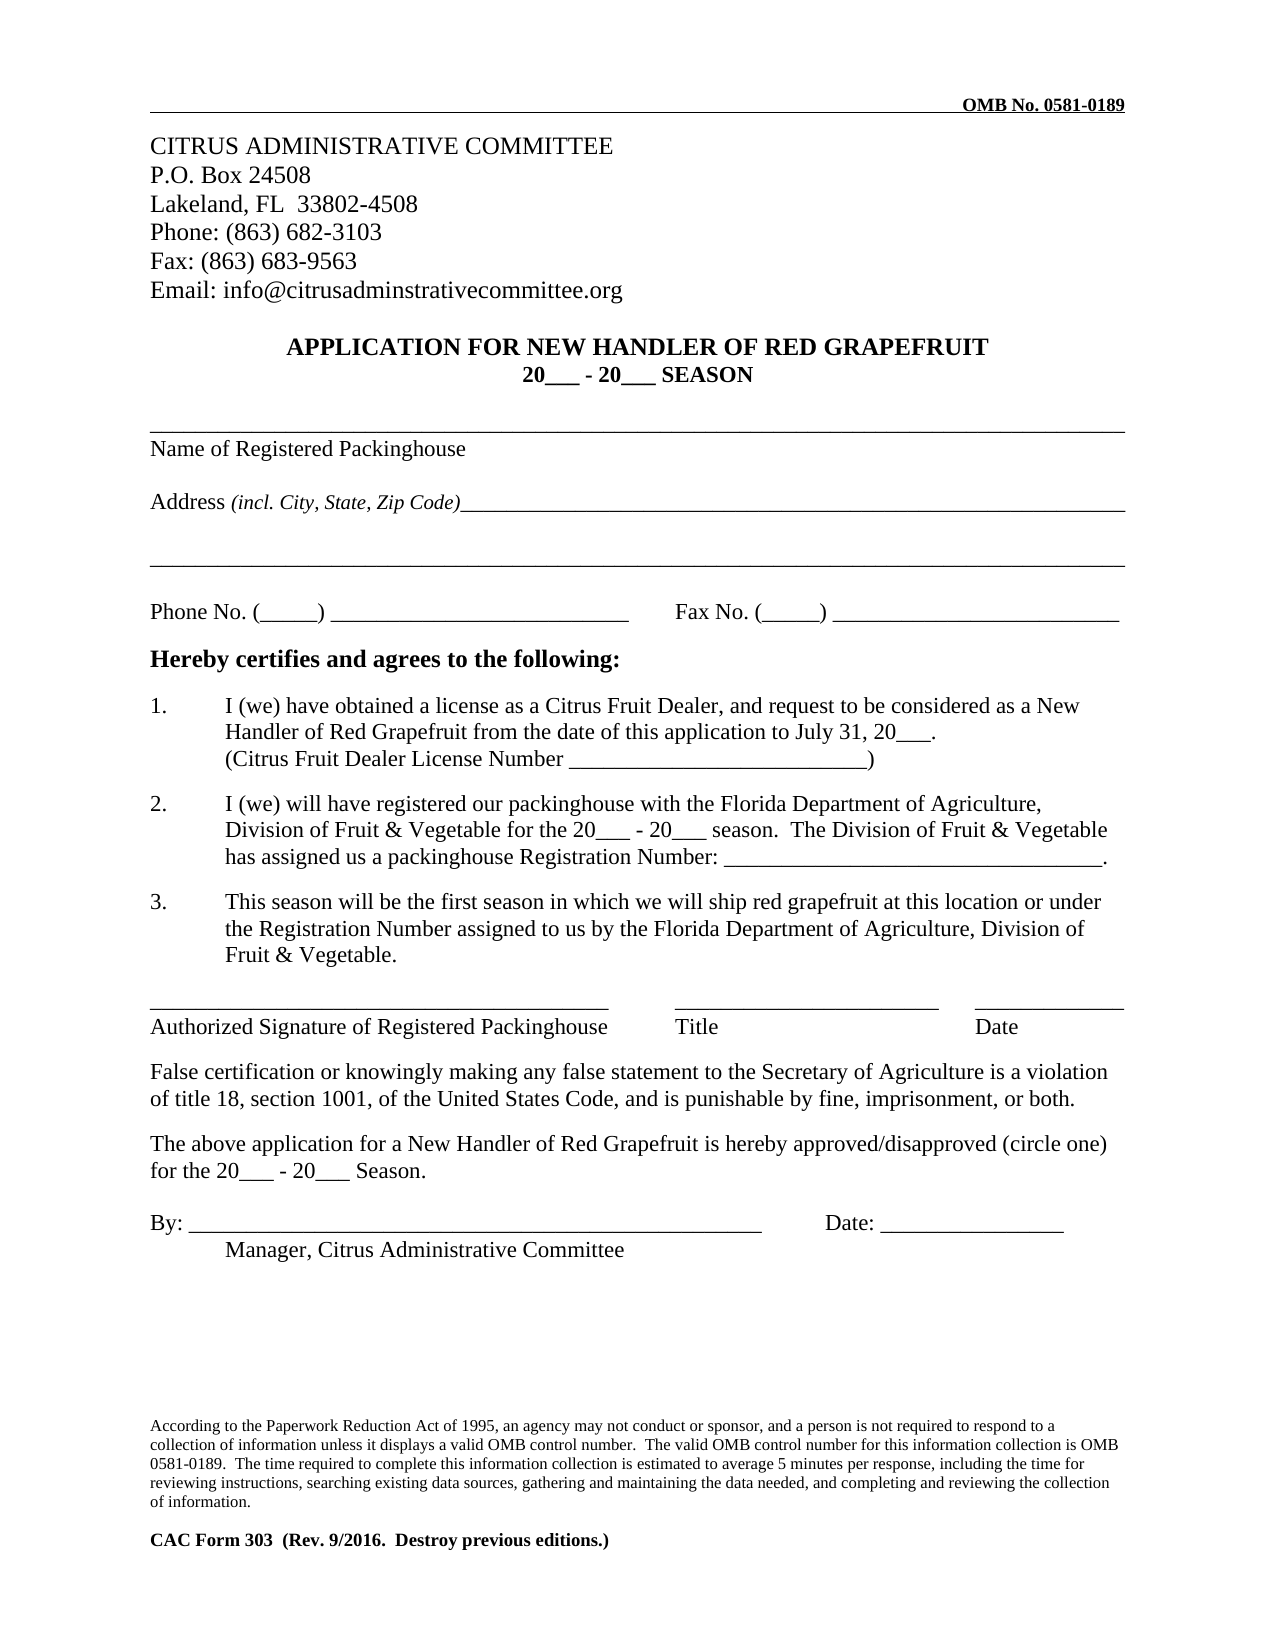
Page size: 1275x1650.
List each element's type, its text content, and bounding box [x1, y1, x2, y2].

text Fax: (863) 683-9563 [150, 246, 1125, 275]
text Email: info@citrusadminstrativecommittee.org [150, 275, 1125, 304]
text APPLICATION FOR NEW HANDLER OF RED GRAPEFRUIT [150, 332, 1125, 361]
text Address (incl. City, State, Zip Code) [150, 462, 1125, 543]
text Name of Registered Packinghouse [150, 436, 1125, 462]
list I (we) will have registered our packinghouse with the Florida Department of Agriculture, Division of Fruit & Vegetable for the 20___ - 20___ season. The Division of Fruit & Vegetable has assigned us a packinghouse Registration Number: _________________________________. [150, 790, 1125, 869]
text 3. This season will be the first season in which we will ship red grapefruit at this location or under the Registration Number assigned to us by the Florida Department of Agriculture, Division of Fruit & Vegetable. [150, 888, 1125, 967]
text Phone: (863) 682-3103 [150, 217, 1125, 246]
text Lakeland, FL 33802-4508 [150, 189, 1125, 217]
text 20___ - 20___ SEASON [150, 361, 1125, 388]
text According to the Paperwork Reduction Act of 1995, an agency may not conduct or sponsor, and a person is not required to respond to a collection of information unless it displays a valid OMB control number. The valid OMB control number for this information collection is OMB 0581-0189. The time required to complete this information collection is estimated to average 5 minutes per response, including the time for reviewing instructions, searching existing data sources, gathering and maintaining the data needed, and completing and reviewing the collection of information. [150, 1415, 1125, 1511]
text CITRUS ADMINISTRATIVE COMMITTEE [150, 131, 1125, 160]
text By: __________________________________________________ Date: ________________ [150, 1209, 1125, 1236]
text Manager, Citrus Administrative Committee [150, 1236, 1125, 1262]
text Authorized Signature of Registered Packinghouse Title Date [150, 1013, 1125, 1039]
text False certification or knowingly making any false statement to the Secretary of Agriculture is a violation of title 18, section 1001, of the United States Code, and is punishable by fine, imprisonment, or both. [150, 1058, 1125, 1111]
text Phone No. (_____) __________________________ Fax No. (_____) _________________________ [150, 598, 1125, 625]
text (Citrus Fruit Dealer License Number __________________________) [225, 744, 1125, 771]
list I (we) have obtained a license as a Citrus Fruit Dealer, and request to be considered as a New Handler of Red Grapefruit from the date of this application to July 31, 20___. [150, 692, 1125, 744]
text Hereby certifies and agrees to the following: [150, 644, 1125, 673]
text P.O. Box 24508 [150, 160, 1125, 189]
text ________________________________________ _______________________ _____________ [150, 987, 1125, 1013]
text The above application for a New Handler of Red Grapefruit is hereby approved/disapproved (circle one) for the 20___ - 20___ Season. [150, 1130, 1125, 1183]
